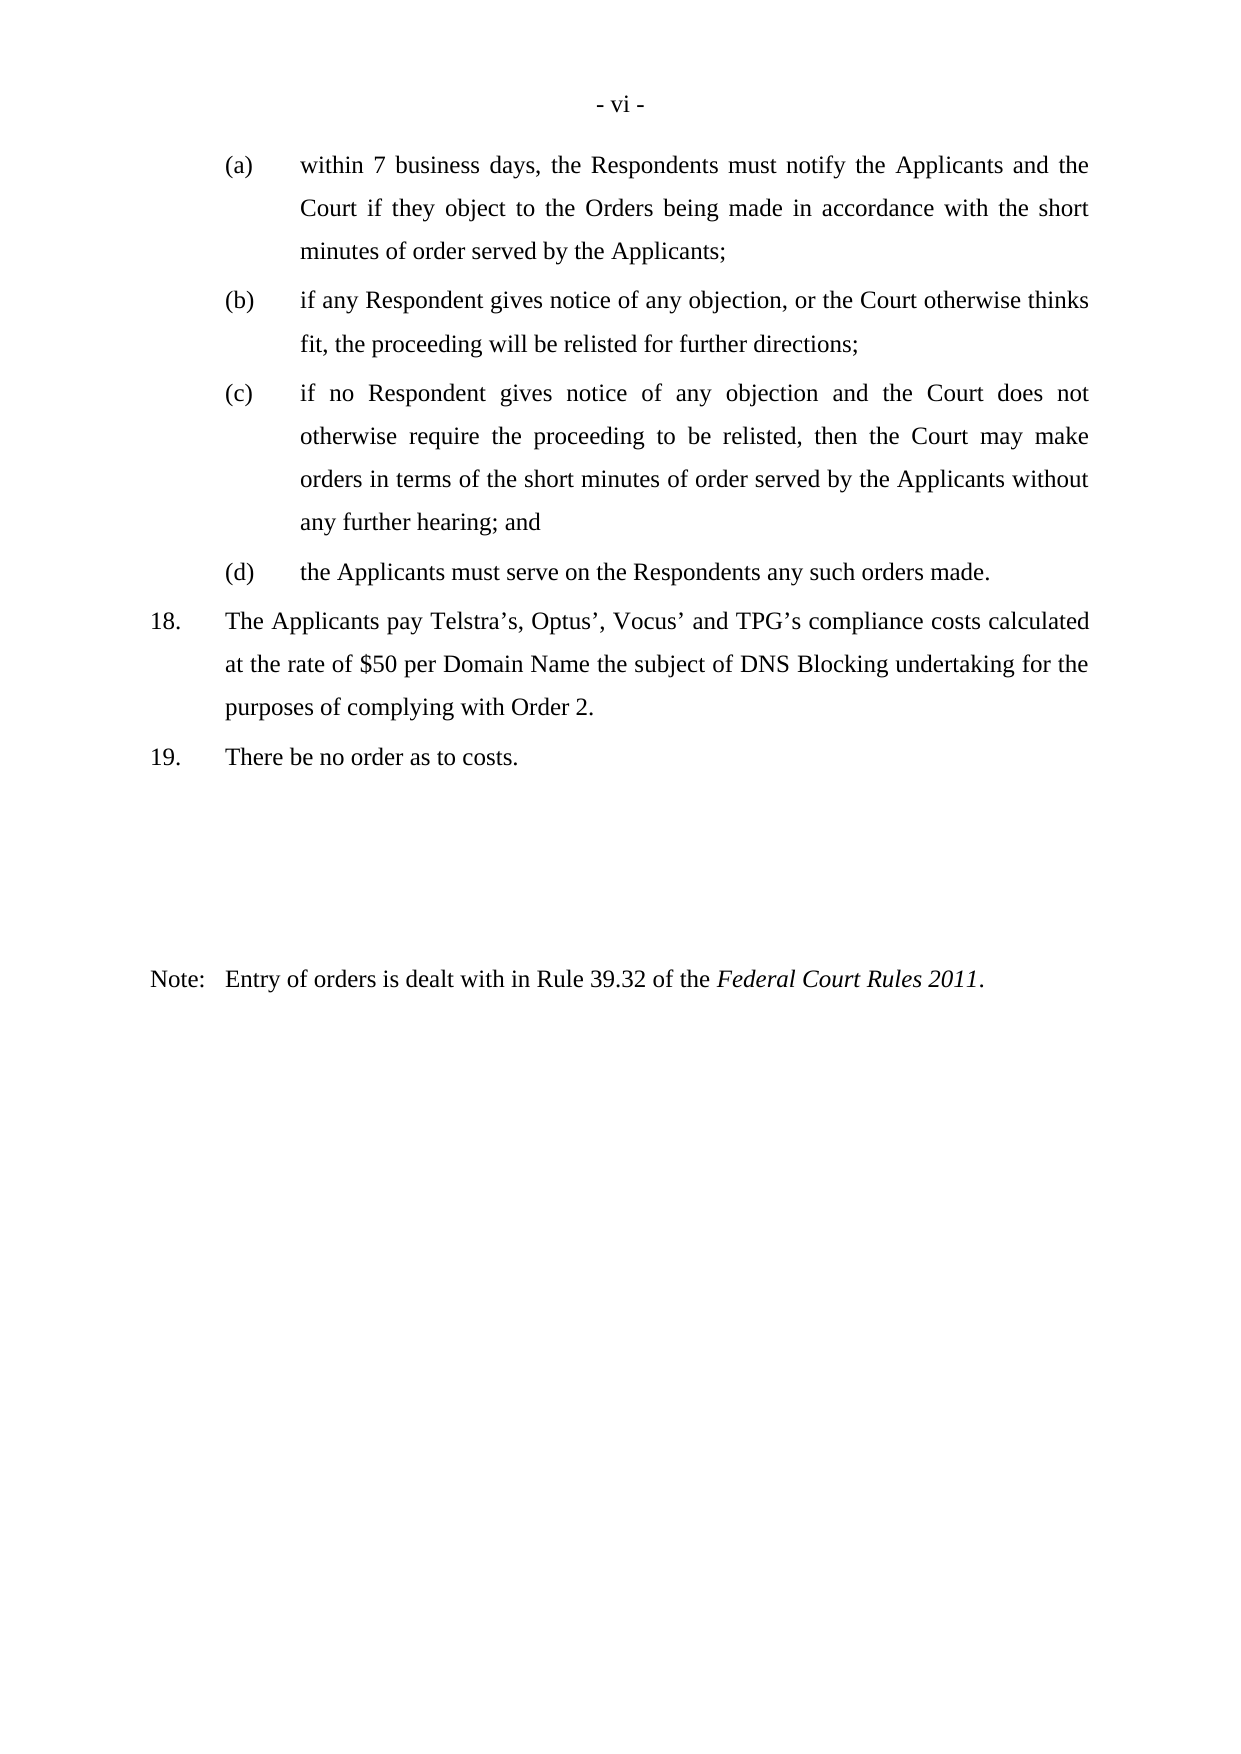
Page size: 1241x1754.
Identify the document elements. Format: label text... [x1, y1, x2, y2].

text Note: Entry of orders is dealt with in Rule 39.32 of the Federal Court Rules 2011. [150, 964, 1090, 992]
list There be no order as to costs. [150, 742, 1090, 771]
list within 7 business days, the Respondents must notify the Applicants and the Court if they object to the Orders being made in accordance with the short minutes of order served by the Applicants; [225, 150, 1090, 265]
list The Applicants pay Telstra’s, Optus’, Vocus’ and TPG’s compliance costs calculated at the rate of $50 per Domain Name the subject of DNS Blocking undertaking for the purposes of complying with Order 2. [150, 606, 1090, 721]
list if any Respondent gives notice of any objection, or the Court otherwise thinks fit, the proceeding will be relisted for further directions; [225, 286, 1090, 357]
list the Applicants must serve on the Respondents any such orders made. [225, 557, 1090, 586]
list if no Respondent gives notice of any objection and the Court does not otherwise require the proceeding to be relisted, then the Court may make orders in terms of the short minutes of order served by the Applicants without any further hearing; and [225, 378, 1090, 536]
